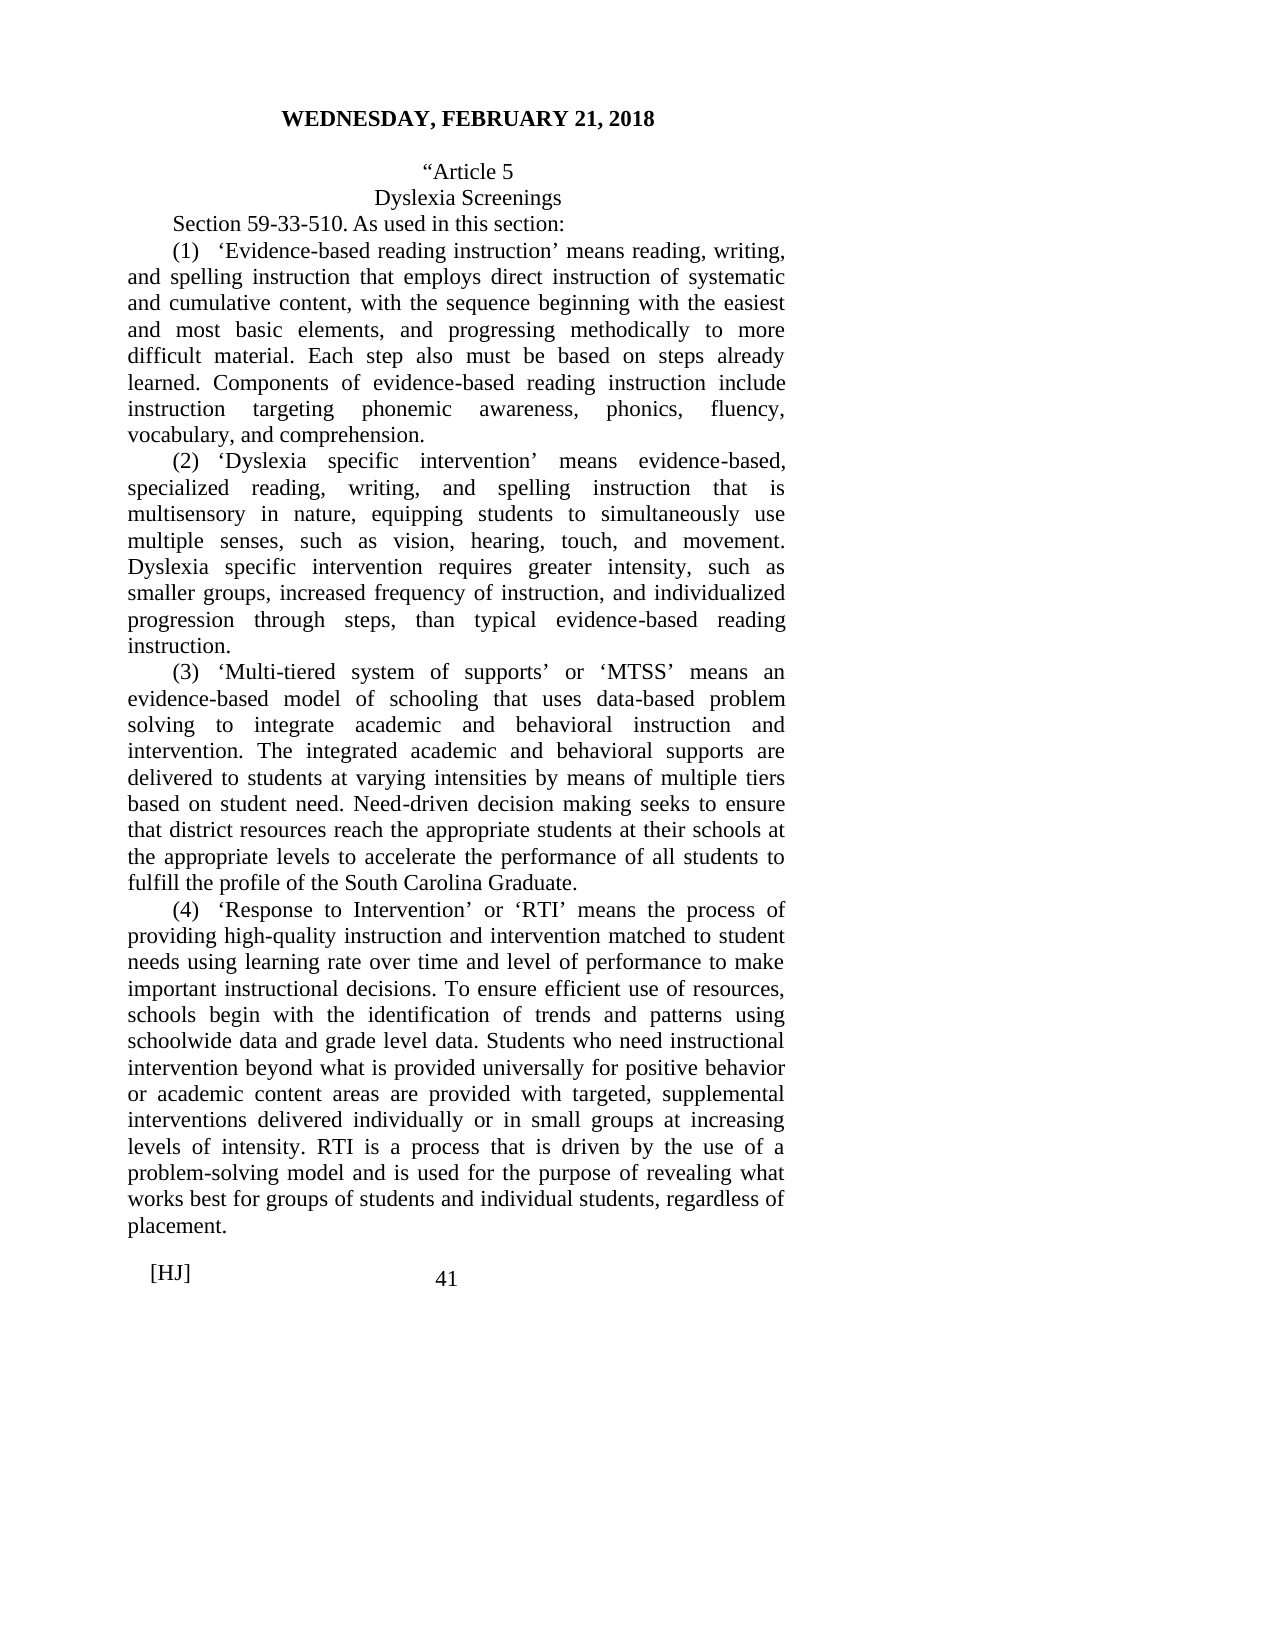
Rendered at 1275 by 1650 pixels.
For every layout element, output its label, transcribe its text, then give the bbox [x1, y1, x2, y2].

text (4) ‘Response to Intervention’ or ‘RTI’ means the process of providing high-quality instruction and intervention matched to student needs using learning rate over time and level of performance to make important instructional decisions. To ensure efficient use of resources, schools begin with the identification of trends and patterns using schoolwide data and grade level data. Students who need instructional intervention beyond what is provided universally for positive behavior or academic content areas are provided with targeted, supplemental interventions delivered individually or in small groups at increasing levels of intensity. RTI is a process that is driven by the use of a problem-solving model and is used for the purpose of revealing what works best for groups of students and individual students, regardless of placement. [127, 896, 786, 1238]
text Section 59-33-510. As used in this section: [127, 210, 786, 237]
text Dyslexia Screenings [127, 184, 786, 210]
text (1) ‘Evidence-based reading instruction’ means reading, writing, and spelling instruction that employs direct instruction of systematic and cumulative content, with the sequence beginning with the easiest and most basic elements, and progressing methodically to more difficult material. Each step also must be based on steps already learned. Components of evidence-based reading instruction include instruction targeting phonemic awareness, phonics, fluency, vocabulary, and comprehension. [127, 237, 786, 448]
text (3) ‘Multi-tiered system of supports’ or ‘MTSS’ means an evidence-based model of schooling that uses data-based problem solving to integrate academic and behavioral instruction and intervention. The integrated academic and behavioral supports are delivered to students at varying intensities by means of multiple tiers based on student need. Need-driven decision making seeks to ensure that district resources reach the appropriate students at their schools at the appropriate levels to accelerate the performance of all students to fulfill the profile of the South Carolina Graduate. [127, 658, 786, 896]
text (2) ‘Dyslexia specific intervention’ means evidence-based, specialized reading, writing, and spelling instruction that is multisensory in nature, equipping students to simultaneously use multiple senses, such as vision, hearing, touch, and movement. Dyslexia specific intervention requires greater intensity, such as smaller groups, increased frequency of instruction, and individualized progression through steps, than typical evidence-based reading instruction. [127, 448, 786, 658]
text “Article 5 [127, 158, 786, 184]
